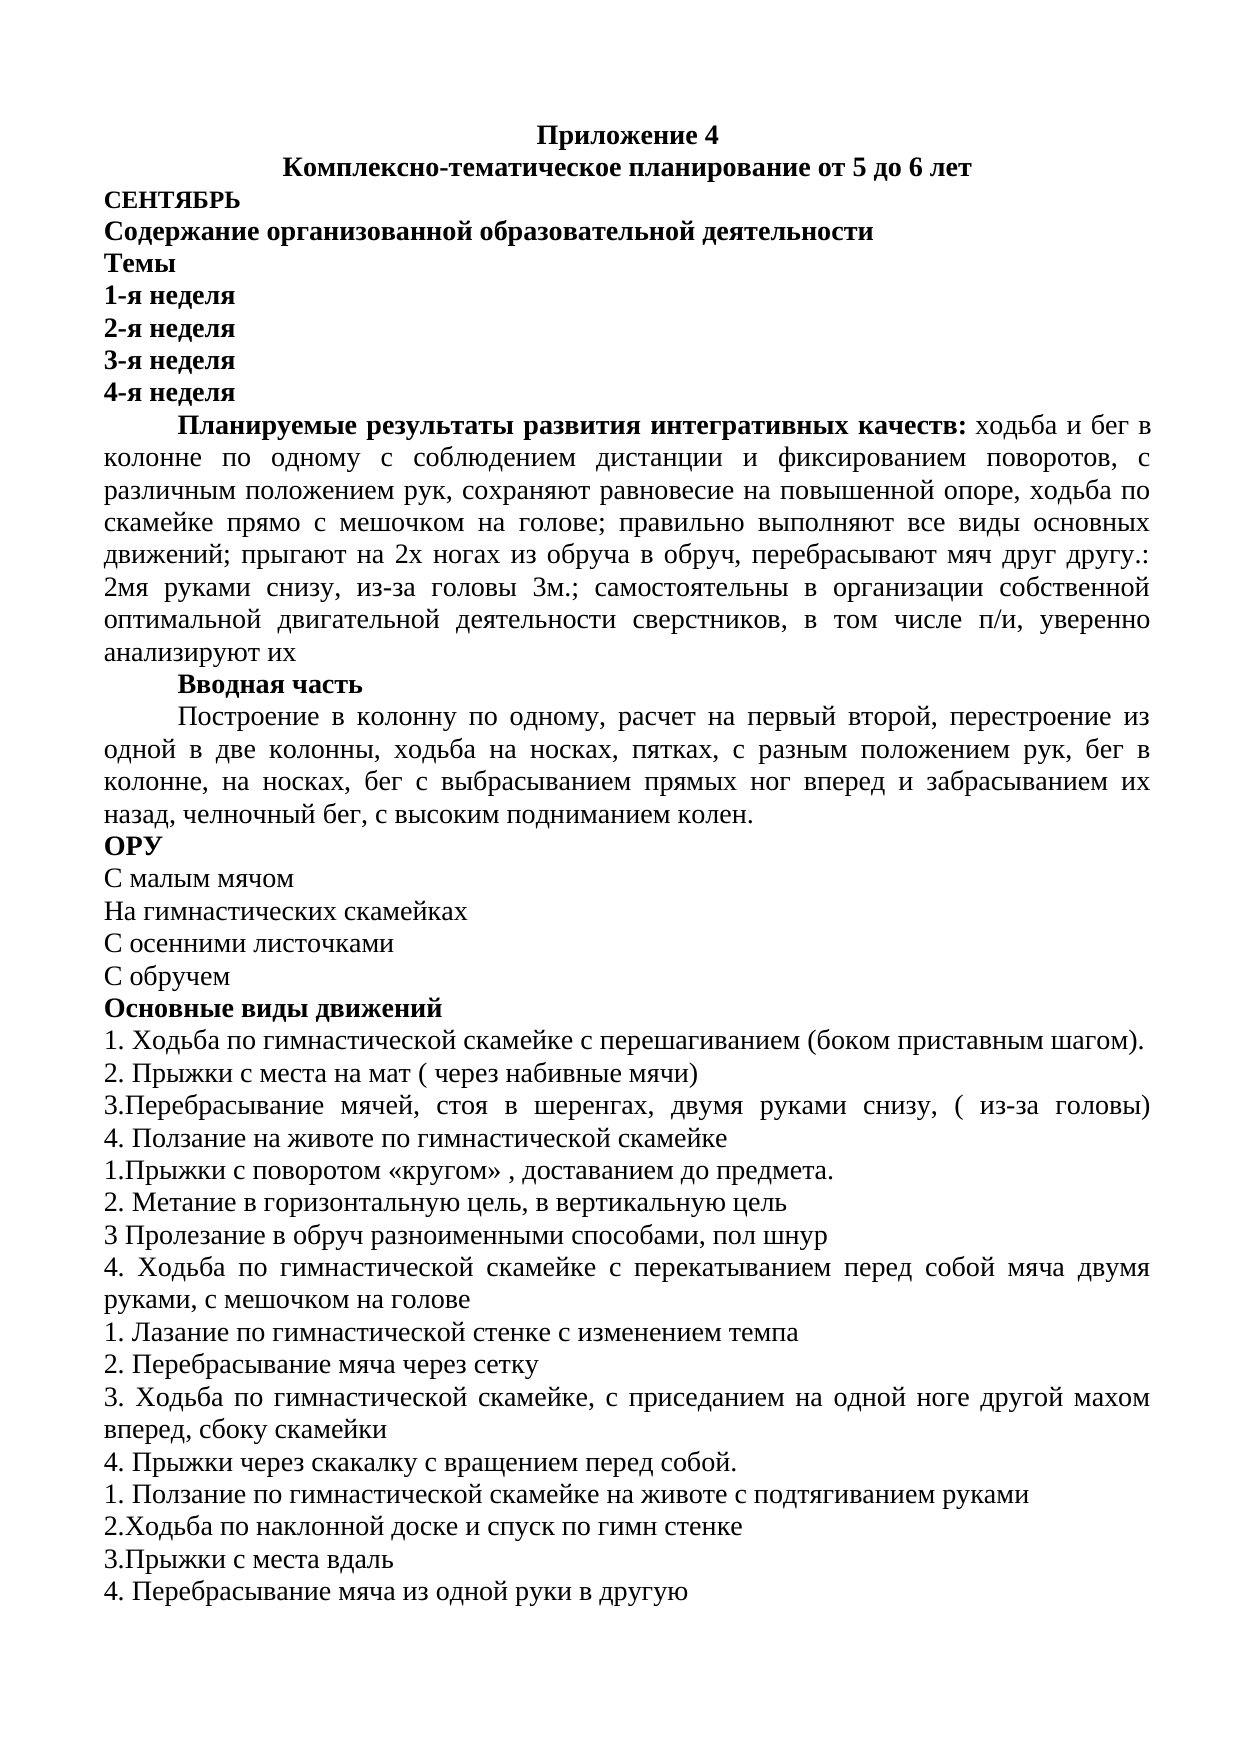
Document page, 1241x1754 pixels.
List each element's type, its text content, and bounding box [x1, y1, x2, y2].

text 4. Прыжки через скакалку с вращением перед собой. [103, 1444, 1152, 1477]
text 1. Ходьба по гимнастической скамейке с перешагиванием (боком приставным шагом). [103, 1023, 1152, 1056]
text С малым мячом [103, 861, 1152, 894]
text Темы [103, 246, 1152, 278]
text 3 Пролезание в обруч разноименными способами, пол шнур [103, 1218, 1152, 1250]
text На гимнастических скамейках [103, 894, 1152, 926]
text 1. Ползание по гимнастической скамейке на животе с подтягиванием руками [103, 1477, 1152, 1509]
text 3-я неделя [103, 343, 1152, 376]
text Вводная часть [103, 667, 1152, 699]
text Построение в колонну по одному, расчет на первый второй, перестроение из одной в две колонны, ходьба на носках, пятках, с разным положением рук, бег в колонне, на носках, бег с выбрасыванием прямых ног вперед и забрасыванием их назад, челночный бег, с высоким подниманием колен. [103, 699, 1152, 829]
text ОРУ [103, 829, 1152, 861]
text Планируемые результаты развития интегративных качеств: ходьба и бег в колонне по одному с соблюдением дистанции и фиксированием поворотов, с различным положением рук, сохраняют равновесие на повышенной опоре, ходьба по скамейке прямо с мешочком на голове; правильно выполняют все виды основных движений; прыгают на 2х ногах из обруча в обруч, перебрасывают мяч друг другу.: 2мя руками снизу, из-за головы 3м.; самостоятельны в организации собственной оптимальной двигательной деятельности сверстников, в том числе п/и, уверенно анализируют их [103, 408, 1152, 667]
text С обручем [103, 959, 1152, 991]
text С осенними листочками [103, 926, 1152, 959]
text СЕНТЯБРЬ [103, 183, 1152, 213]
text 2. Перебрасывание мяча через сетку [103, 1347, 1152, 1380]
text Приложение 4 [103, 118, 1152, 151]
text 3.Перебрасывание мячей, стоя в шеренгах, двумя руками снизу, ( из-за головы) 4. Ползание на животе по гимнастической скамейке [103, 1088, 1152, 1153]
text 3. Ходьба по гимнастической скамейке, с приседанием на одной ноге другой махом вперед, сбоку скамейки [103, 1380, 1152, 1444]
text 4. Ходьба по гимнастической скамейке с перекатыванием перед собой мяча двумя руками, с мешочком на голове [103, 1250, 1152, 1315]
text 2-я неделя [103, 311, 1152, 343]
text 1-я неделя [103, 278, 1152, 311]
text 1. Лазание по гимнастической стенке с изменением темпа [103, 1315, 1152, 1347]
text 2. Прыжки с места на мат ( через набивные мячи) [103, 1056, 1152, 1088]
text 1.Прыжки с поворотом «кругом» , доставанием до предмета. [103, 1153, 1152, 1185]
text Содержание организованной образовательной деятельности [103, 213, 1152, 246]
text 2.Ходьба по наклонной доске и спуск по гимн стенке [103, 1509, 1152, 1542]
text Основные виды движений [103, 991, 1152, 1023]
text 4. Перебрасывание мяча из одной руки в другую [103, 1574, 1152, 1607]
text 4-я неделя [103, 376, 1152, 408]
text 3.Прыжки с места вдаль [103, 1542, 1152, 1574]
text 2. Метание в горизонтальную цель, в вертикальную цель [103, 1185, 1152, 1218]
text Комплексно-тематическое планирование от 5 до 6 лет [103, 151, 1152, 183]
